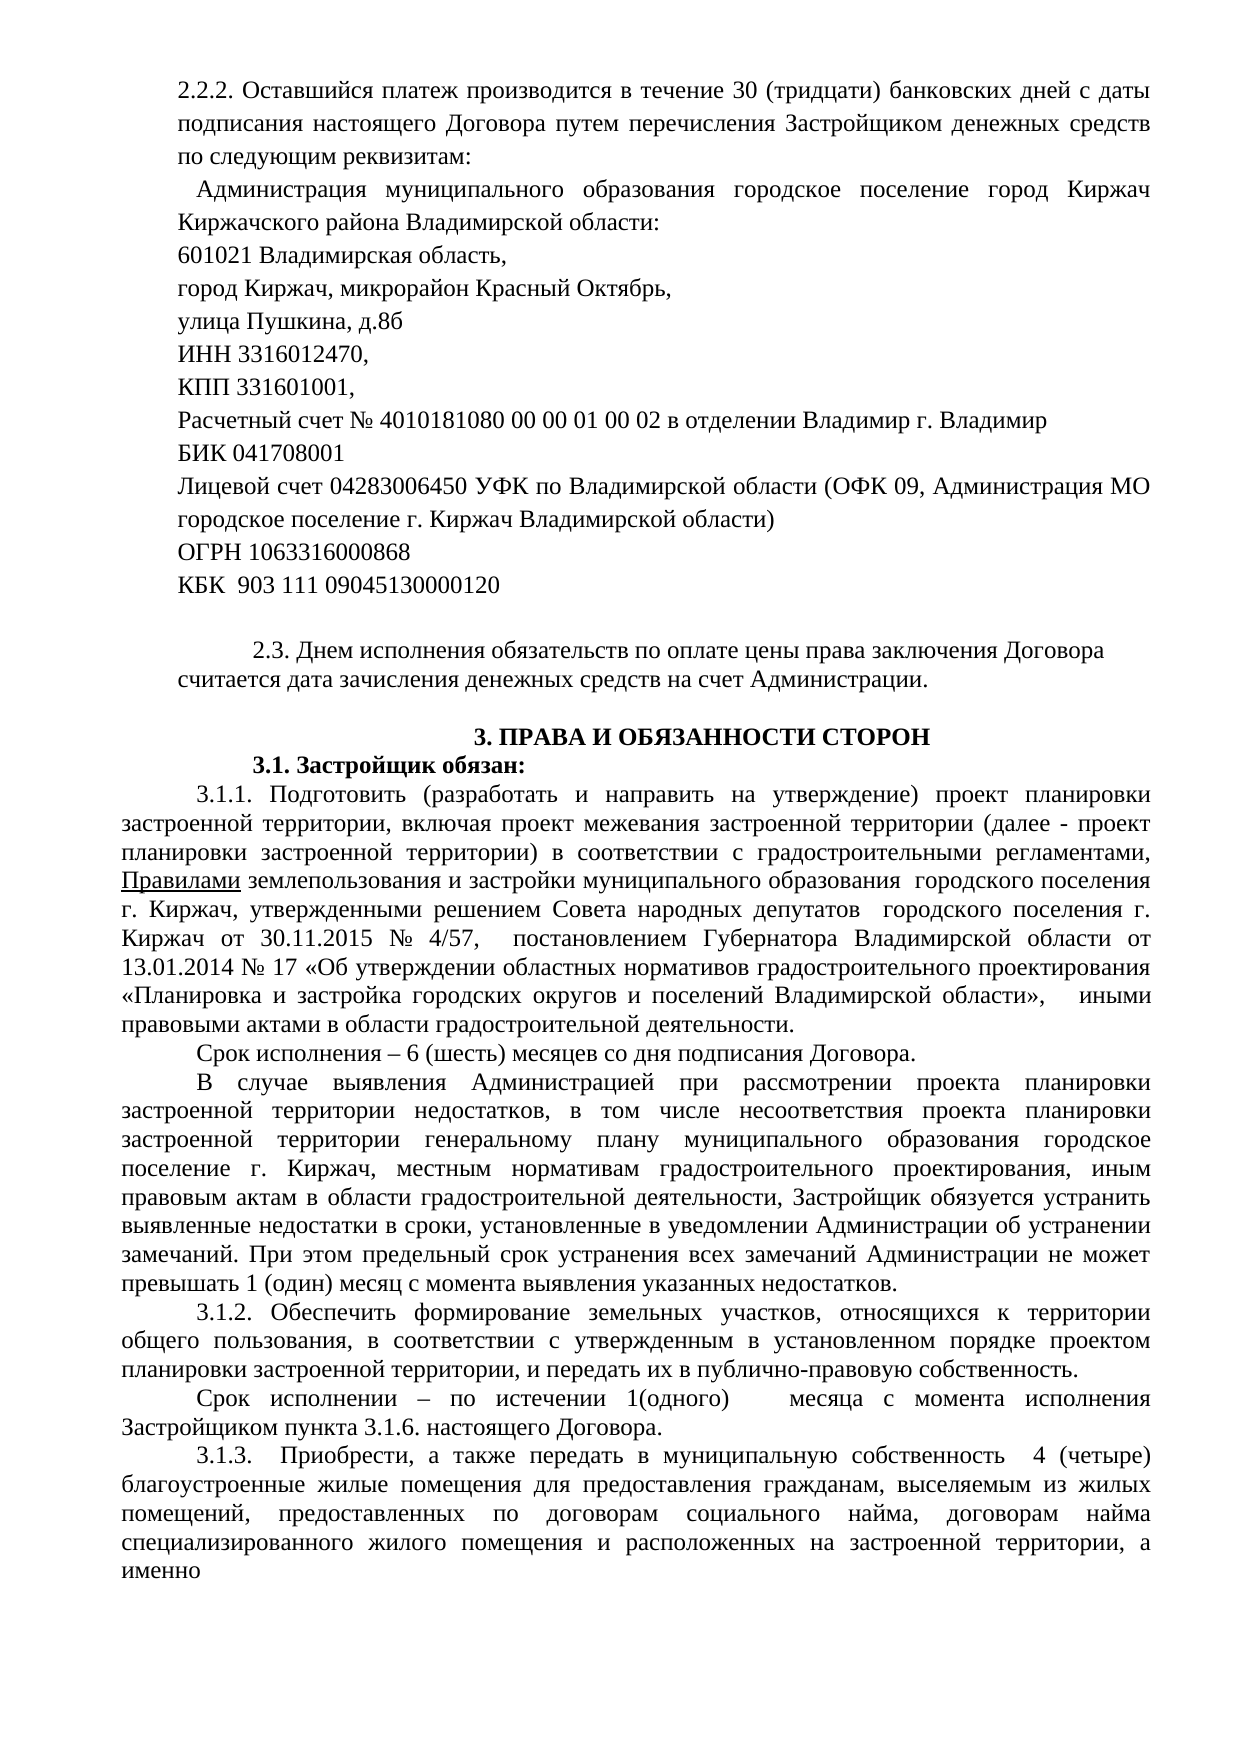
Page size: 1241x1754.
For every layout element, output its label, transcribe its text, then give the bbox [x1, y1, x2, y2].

text Расчетный счет № 4010181080 00 00 01 00 02 в отделении Владимир г. Владимир [177, 405, 1152, 434]
text улица Пушкина, д.8б [177, 306, 1152, 335]
text ОГРН 1063316000868 [177, 537, 1152, 566]
text 2.3. Днем исполнения обязательств по оплате цены права заключения Договора считается дата зачисления денежных средств на счет Администрации. [177, 635, 1152, 693]
text Лицевой счет 04283006450 УФК по Владимирской области (ОФК 09, Администрация МО городское поселение г. Киржач Владимирской области) [177, 471, 1152, 533]
text Администрация муниципального образования городское поселение город Киржач Киржачского района Владимирской области: [177, 174, 1152, 236]
text 3.1. Застройщик обязан: [177, 750, 1152, 779]
text Срок исполнения – 6 (шесть) месяцев со дня подписания Договора. [121, 1038, 1152, 1067]
text Срок исполнении – по истечении 1(одного) месяца с момента исполнения Застройщиком пункта 3.1.6. настоящего Договора. [121, 1383, 1152, 1440]
text 3.1.1. Подготовить (разработать и направить на утверждение) проект планировки застроенной территории, включая проект межевания застроенной территории (далее - проект планировки застроенной территории) в соответствии с градостроительными регламентами, Правилами землепользования и застройки муниципального образования городского поселения г. Киржач, утвержденными решением Совета народных депутатов городского поселения г. Киржач от 30.11.2015 № 4/57, постановлением Губернатора Владимирской области от 13.01.2014 № 17 «Об утверждении областных нормативов градостроительного проектирования «Планировка и застройка городских округов и поселений Владимирской области», иными правовыми актами в области градостроительной деятельности. [121, 779, 1152, 1038]
text 2.2.2. Оставшийся платеж производится в течение 30 (тридцати) банковских дней с даты подписания настоящего Договора путем перечисления Застройщиком денежных средств по следующим реквизитам: [177, 75, 1152, 170]
text В случае выявления Администрацией при рассмотрении проекта планировки застроенной территории недостатков, в том числе несоответствия проекта планировки застроенной территории генеральному плану муниципального образования городское поселение г. Киржач, местным нормативам градостроительного проектирования, иным правовым актам в области градостроительной деятельности, Застройщик обязуется устранить выявленные недостатки в сроки, установленные в уведомлении Администрации об устранении замечаний. При этом предельный срок устранения всех замечаний Администрации не может превышать 1 (один) месяц с момента выявления указанных недостатков. [121, 1067, 1152, 1297]
text БИК 041708001 [177, 438, 1152, 467]
text 601021 Владимирская область, [177, 240, 1152, 269]
text 3.1.2. Обеспечить формирование земельных участков, относящихся к территории общего пользования, в соответствии с утвержденным в установленном порядке проектом планировки застроенной территории, и передать их в публично-правовую собственность. [121, 1297, 1152, 1383]
text КБК 903 111 09045130000120 [177, 570, 1152, 599]
text город Киржач, микрорайон Красный Октябрь, [177, 273, 1152, 302]
text 3.1.3. Приобрести, а также передать в муниципальную собственность 4 (четыре) благоустроенные жилые помещения для предоставления гражданам, выселяемым из жилых помещений, предоставленных по договорам социального найма, договорам найма специализированного жилого помещения и расположенных на застроенной территории, а именно [121, 1440, 1152, 1584]
text ИНН 3316012470, [177, 339, 1152, 368]
text КПП 331601001, [177, 372, 1152, 401]
text 3. ПРАВА И ОБЯЗАННОСТИ СТОРОН [177, 722, 1152, 750]
